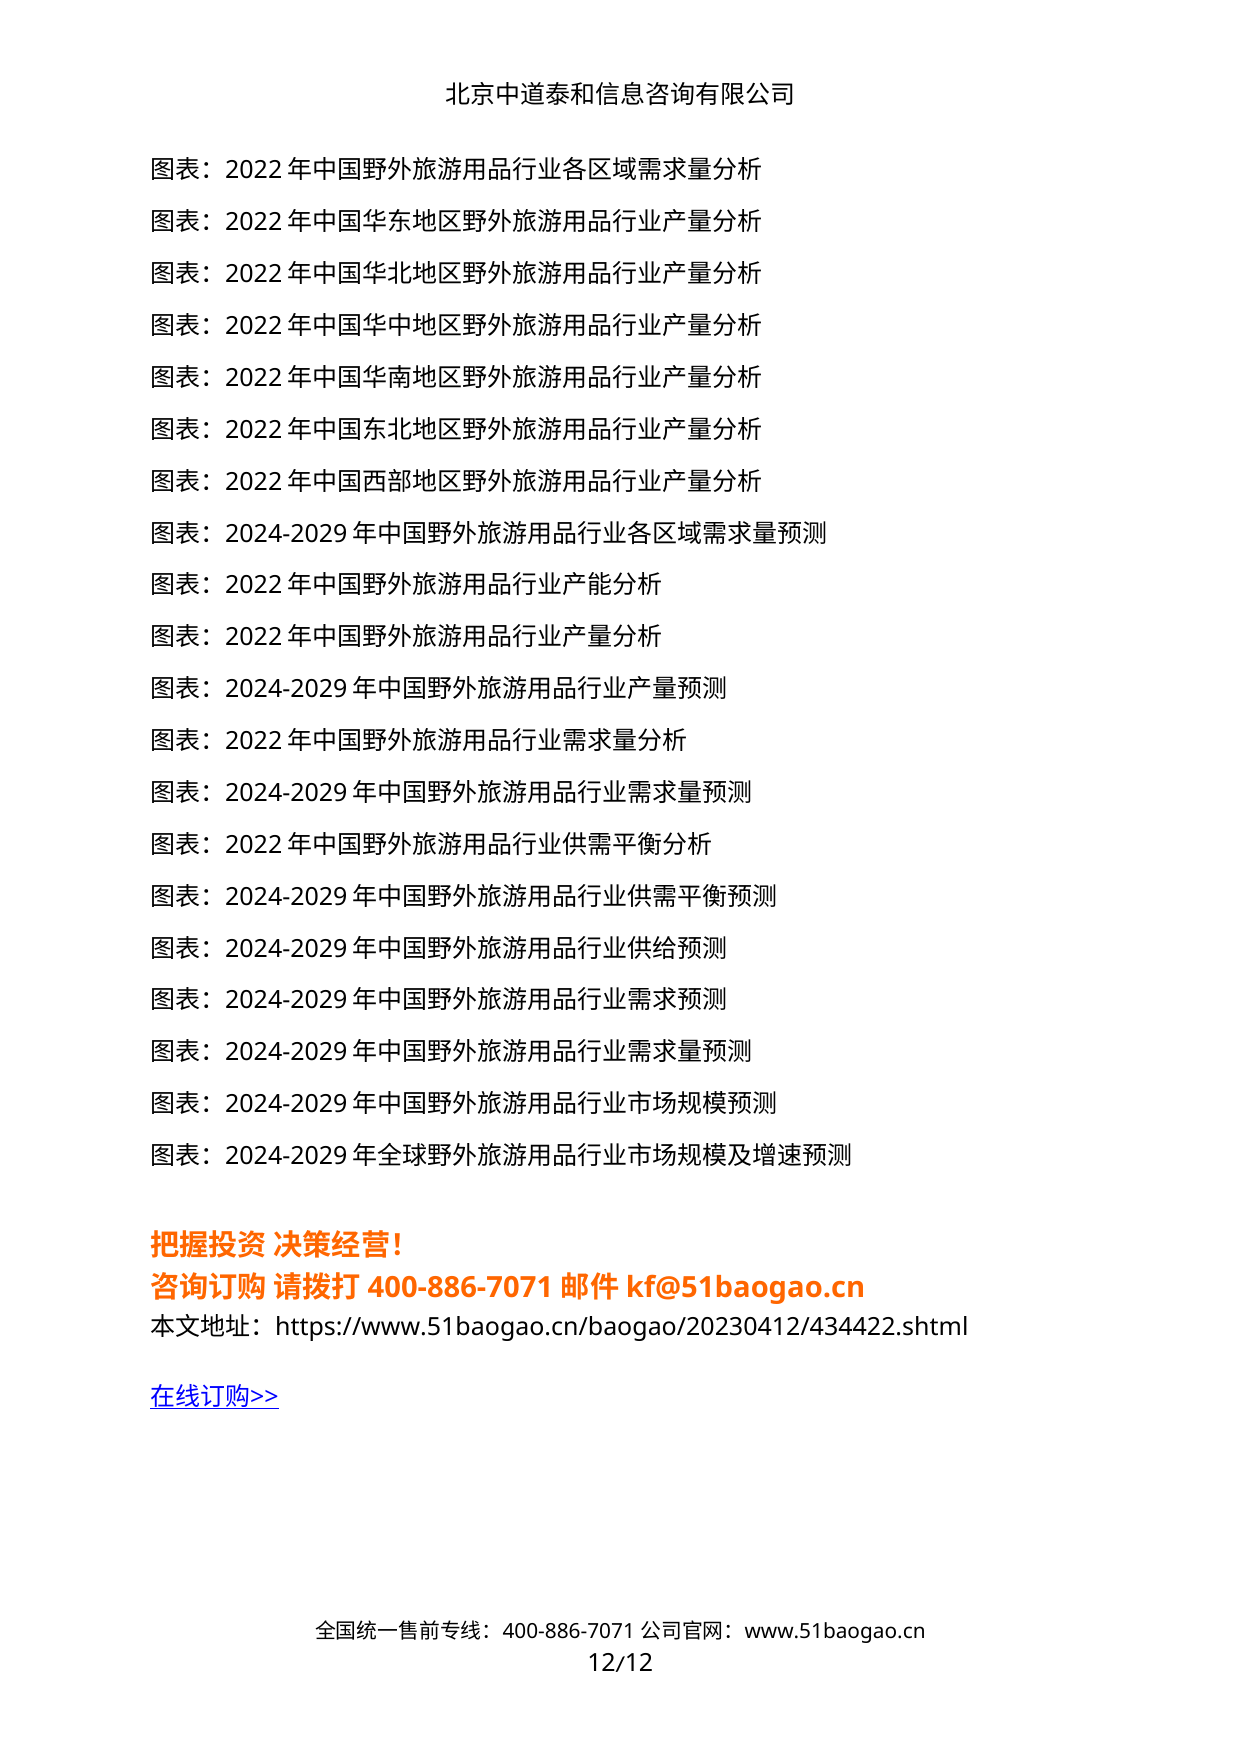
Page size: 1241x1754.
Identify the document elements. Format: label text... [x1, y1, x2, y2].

text 图表：2022年中国野外旅游用品行业产能分析 [150, 565, 1090, 601]
text 图表：2022年中国西部地区野外旅游用品行业产量分析 [150, 461, 1090, 497]
text 图表：2024-2029年全球野外旅游用品行业市场规模及增速预测 [150, 1136, 1090, 1172]
text 图表：2022年中国华北地区野外旅游用品行业产量分析 [150, 254, 1090, 290]
text 图表：2024-2029年中国野外旅游用品行业各区域需求量预测 [150, 513, 1090, 549]
text 把握投资 决策经营！咨询订购 请拨打 400-886-7071 邮件 kf@51baogao.cn本文地址：https://www.51baogao.cn/baogao/20230412/434422.shtml [150, 1187, 1090, 1342]
text 图表：2022年中国华中地区野外旅游用品行业产量分析 [150, 306, 1090, 342]
text 图表：2022年中国野外旅游用品行业供需平衡分析 [150, 824, 1090, 861]
text 图表：2024-2029年中国野外旅游用品行业需求量预测 [150, 1032, 1090, 1068]
text 图表：2022年中国华南地区野外旅游用品行业产量分析 [150, 357, 1090, 394]
text 图表：2024-2029年中国野外旅游用品行业市场规模预测 [150, 1084, 1090, 1120]
text 图表：2022年中国华东地区野外旅游用品行业产量分析 [150, 202, 1090, 238]
text 图表：2024-2029年中国野外旅游用品行业供需平衡预测 [150, 876, 1090, 912]
text 在线订购>> [150, 1342, 1090, 1413]
text 图表：2024-2029年中国野外旅游用品行业需求量预测 [150, 772, 1090, 809]
text 图表：2024-2029年中国野外旅游用品行业供给预测 [150, 928, 1090, 964]
text 图表：2022年中国东北地区野外旅游用品行业产量分析 [150, 409, 1090, 446]
text 图表：2022年中国野外旅游用品行业产量分析 [150, 617, 1090, 653]
text 图表：2022年中国野外旅游用品行业各区域需求量分析 [150, 150, 1090, 186]
text 图表：2022年中国野外旅游用品行业需求量分析 [150, 721, 1090, 757]
text 图表：2024-2029年中国野外旅游用品行业需求预测 [150, 980, 1090, 1016]
text 图表：2024-2029年中国野外旅游用品行业产量预测 [150, 669, 1090, 705]
